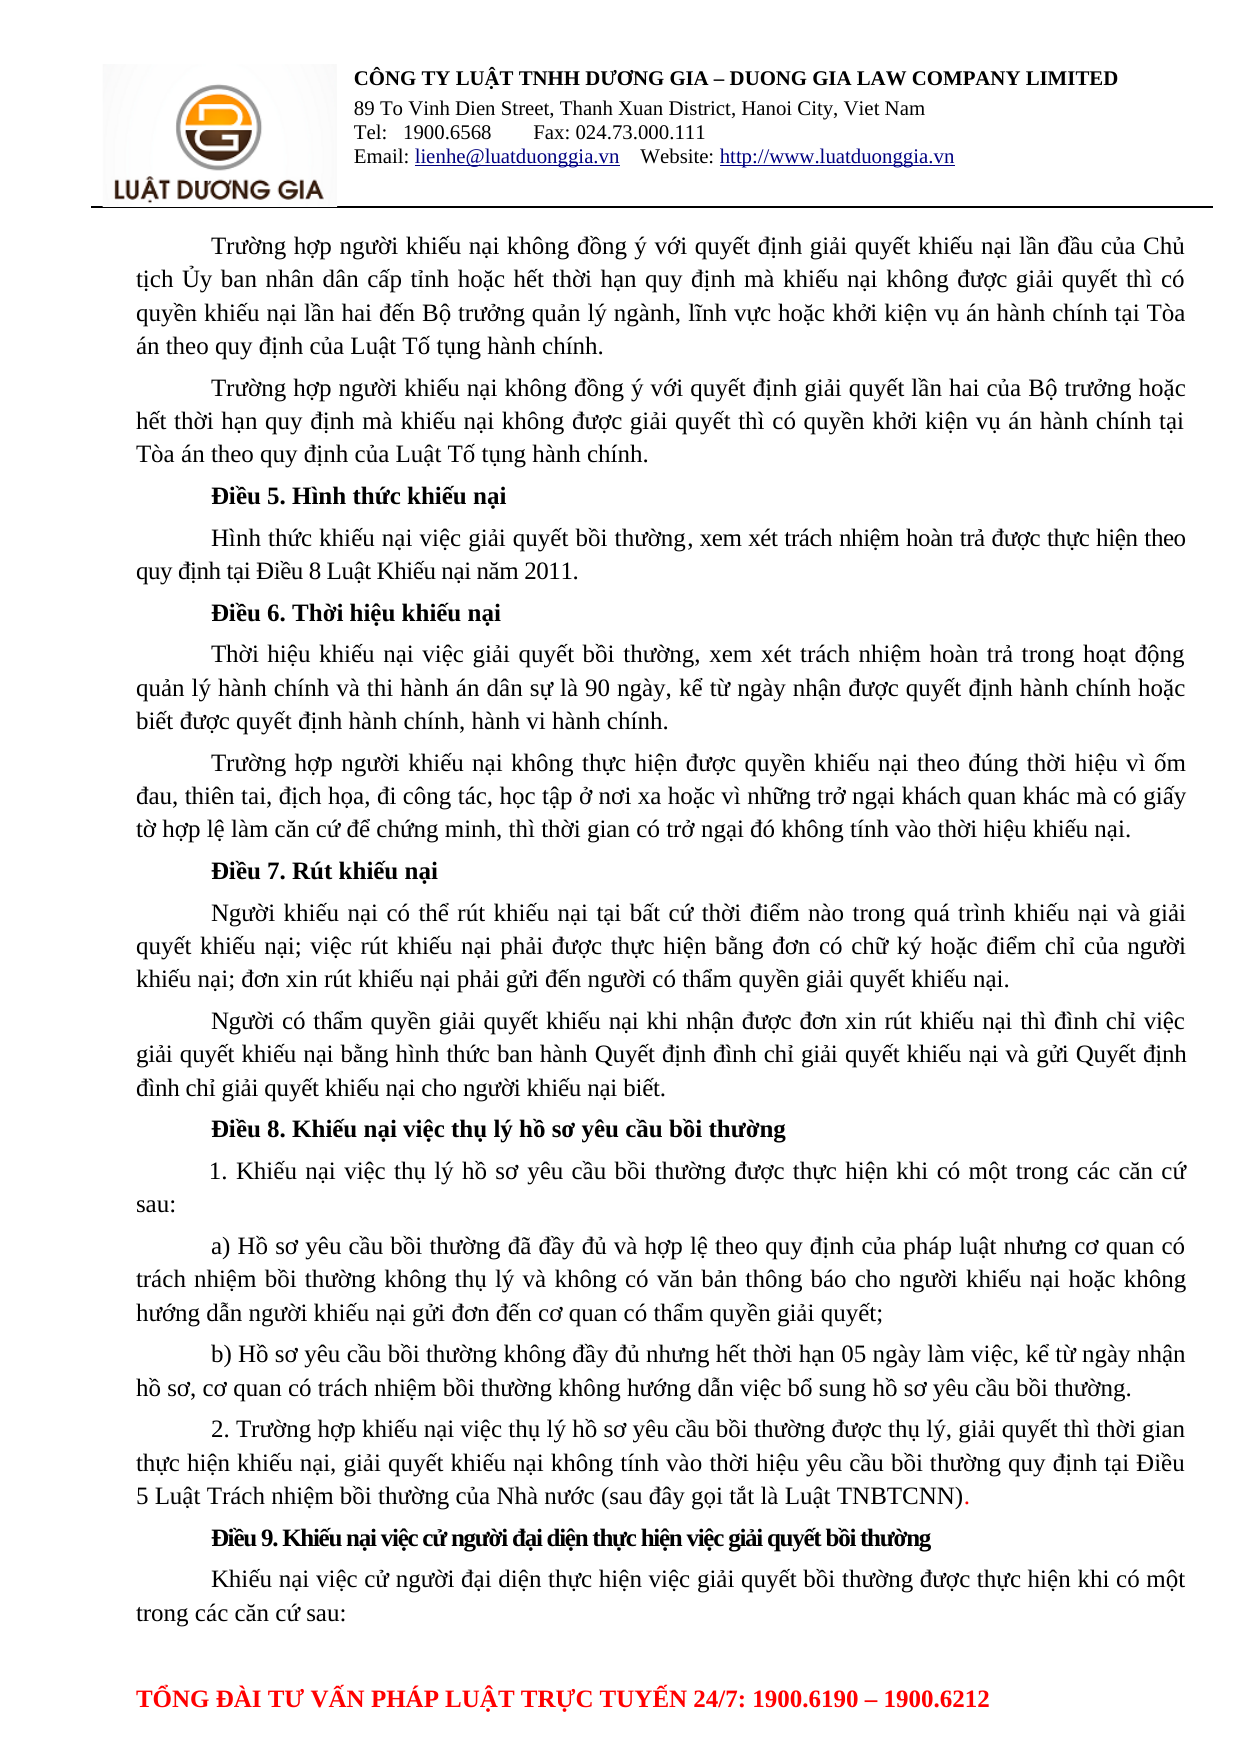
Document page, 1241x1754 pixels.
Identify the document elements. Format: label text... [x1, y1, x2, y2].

text Điều 7. Rút khiếu nại [136, 852, 1187, 885]
text Thời hiệu khiếu nại việc giải quyết bồi thường, xem xét trách nhiệm hoàn trả trong hoạt động quản lý hành chính và thi hành án dân sự là 90 ngày, kể từ ngày nhận được quyết định hành chính hoặc biết được quyết định hành chính, hành vi hành chính. [136, 635, 1187, 735]
text Điều 5. Hình thức khiếu nại [136, 477, 1187, 510]
text b) Hồ sơ yêu cầu bồi thường không đầy đủ nhưng hết thời hạn 05 ngày làm việc, kể từ ngày nhận hồ sơ, cơ quan có trách nhiệm bồi thường không hướng dẫn việc bổ sung hồ sơ yêu cầu bồi thường. [136, 1335, 1187, 1402]
text 1. Khiếu nại việc thụ lý hồ sơ yêu cầu bồi thường được thực hiện khi có một trong các căn cứ sau: [136, 1152, 1187, 1218]
text a) Hồ sơ yêu cầu bồi thường đã đầy đủ và hợp lệ theo quy định của pháp luật nhưng cơ quan có trách nhiệm bồi thường không thụ lý và không có văn bản thông báo cho người khiếu nại hoặc không hướng dẫn người khiếu nại gửi đơn đến cơ quan có thẩm quyền giải quyết; [136, 1227, 1187, 1327]
text Người có thẩm quyền giải quyết khiếu nại khi nhận được đơn xin rút khiếu nại thì đình chỉ việc giải quyết khiếu nại bằng hình thức ban hành Quyết định đình chỉ giải quyết khiếu nại và gửi Quyết định đình chỉ giải quyết khiếu nại cho người khiếu nại biết. [136, 1002, 1187, 1102]
text Trường hợp người khiếu nại không thực hiện được quyền khiếu nại theo đúng thời hiệu vì ốm đau, thiên tai, địch họa, đi công tác, học tập ở nơi xa hoặc vì những trở ngại khách quan khác mà có giấy tờ hợp lệ làm căn cứ để chứng minh, thì thời gian có trở ngại đó không tính vào thời hiệu khiếu nại. [136, 743, 1187, 843]
text Điều 6. Thời hiệu khiếu nại [136, 593, 1187, 627]
text Hình thức khiếu nại việc giải quyết bồi thường, xem xét trách nhiệm hoàn trả được thực hiện theo quy định tại Điều 8 Luật Khiếu nại năm 2011. [136, 518, 1187, 585]
text Trường hợp người khiếu nại không đồng ý với quyết định giải quyết lần hai của Bộ trưởng hoặc hết thời hạn quy định mà khiếu nại không được giải quyết thì có quyền khởi kiện vụ án hành chính tại Tòa án theo quy định của Luật Tố tụng hành chính. [136, 368, 1187, 468]
text Người khiếu nại có thể rút khiếu nại tại bất cứ thời điểm nào trong quá trình khiếu nại và giải quyết khiếu nại; việc rút khiếu nại phải được thực hiện bằng đơn có chữ ký hoặc điểm chỉ của người khiếu nại; đơn xin rút khiếu nại phải gửi đến người có thẩm quyền giải quyết khiếu nại. [136, 893, 1187, 993]
picture [102, 64, 338, 207]
text 2. Trường hợp khiếu nại việc thụ lý hồ sơ yêu cầu bồi thường được thụ lý, giải quyết thì thời gian thực hiện khiếu nại, giải quyết khiếu nại không tính vào thời hiệu yêu cầu bồi thường quy định tại Điều 5 Luật Trách nhiệm bồi thường của Nhà nước (sau đây gọi tắt là Luật TNBTCNN). [136, 1410, 1187, 1510]
text Điều 8. Khiếu nại việc thụ lý hồ sơ yêu cầu bồi thường [136, 1110, 1187, 1143]
text Điều 9. Khiếu nại việc cử người đại diện thực hiện việc giải quyết bồi thường [136, 1518, 1187, 1552]
text Khiếu nại việc cử người đại diện thực hiện việc giải quyết bồi thường được thực hiện khi có một trong các căn cứ sau: [136, 1560, 1187, 1627]
text Trường hợp người khiếu nại không đồng ý với quyết định giải quyết khiếu nại lần đầu của Chủ tịch Ủy ban nhân dân cấp tỉnh hoặc hết thời hạn quy định mà khiếu nại không được giải quyết thì có quyền khiếu nại lần hai đến Bộ trưởng quản lý ngành, lĩnh vực hoặc khởi kiện vụ án hành chính tại Tòa án theo quy định của Luật Tố tụng hành chính. [136, 227, 1187, 360]
